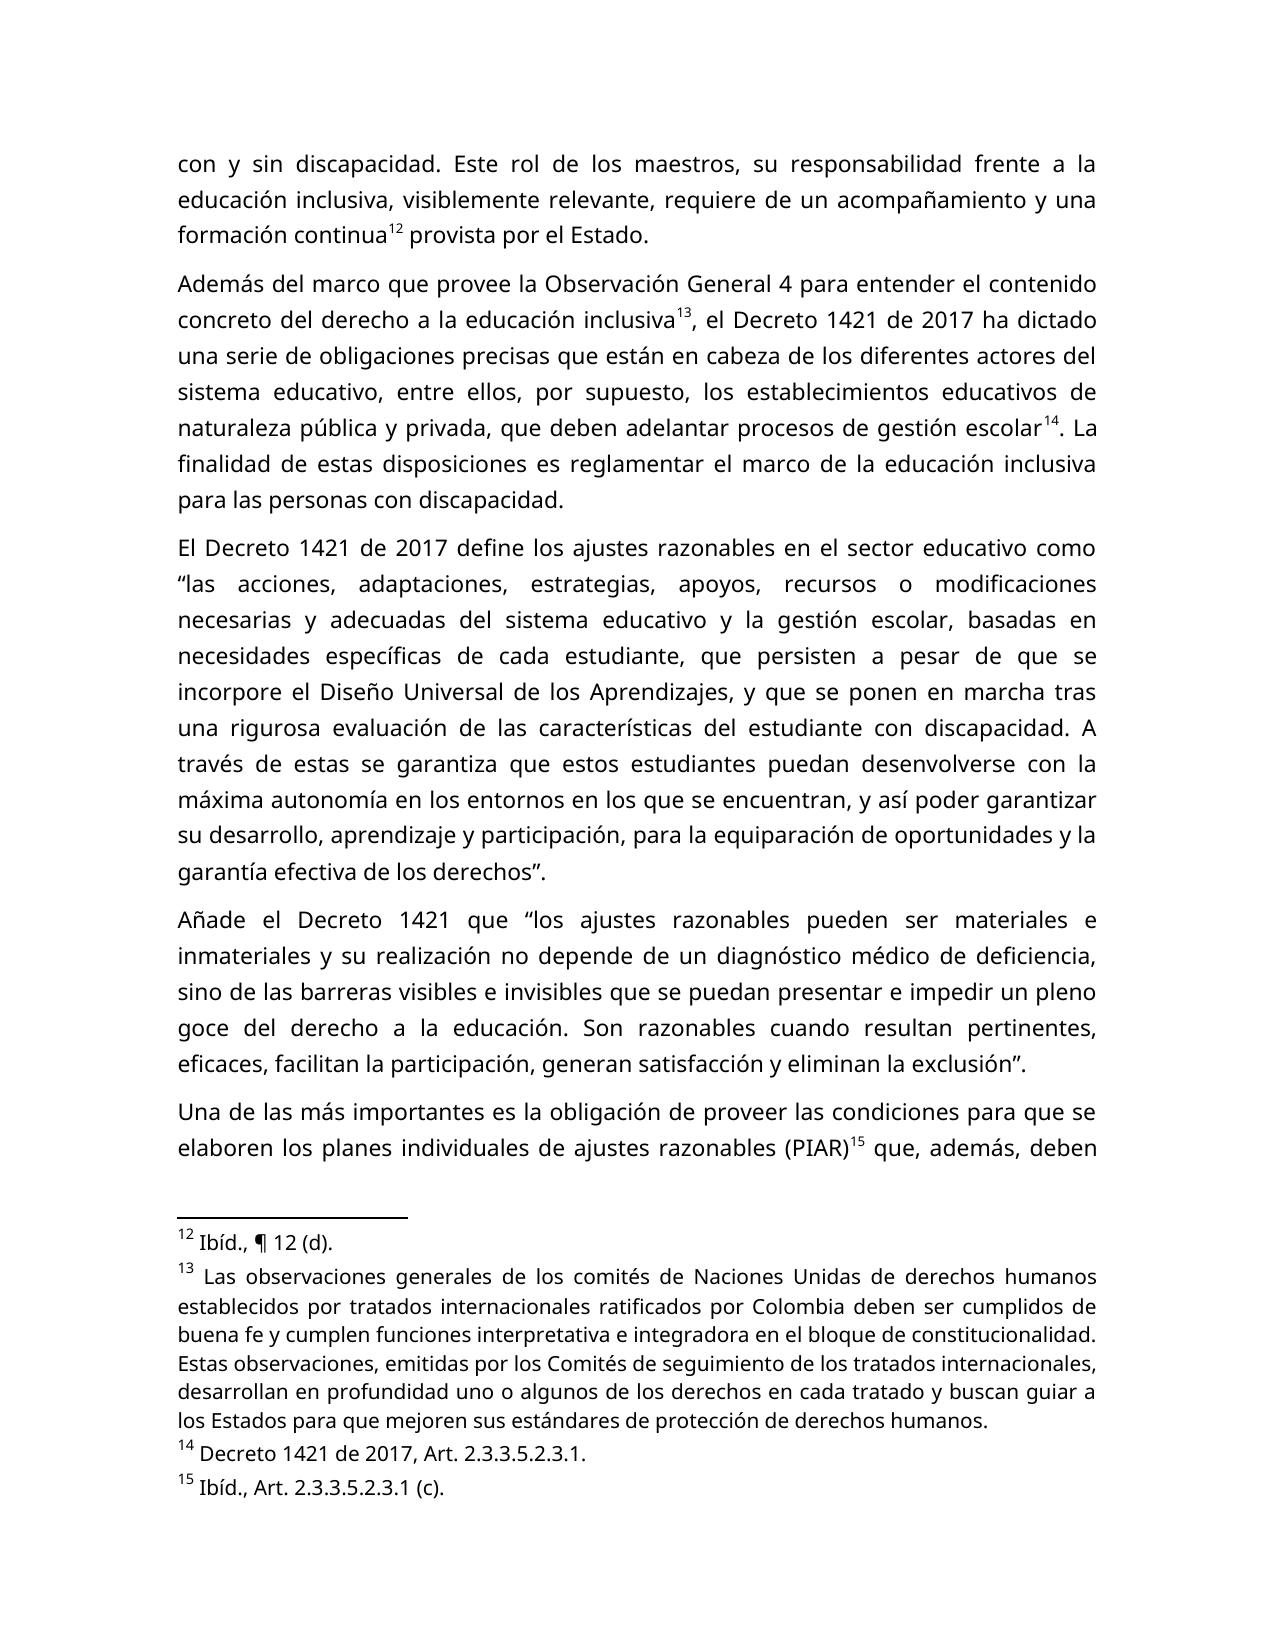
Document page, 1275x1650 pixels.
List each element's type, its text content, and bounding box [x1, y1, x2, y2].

text Añade el Decreto 1421 que “los ajustes razonables pueden ser materiales e inmateriales y su realización no depende de un diagnóstico médico de deficiencia, sino de las barreras visibles e invisibles que se puedan presentar e impedir un pleno goce del derecho a la educación. Son razonables cuando resultan pertinentes, eficaces, facilitan la participación, generan satisfacción y eliminan la exclusión”. [177, 904, 1098, 1079]
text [177, 1096, 1098, 1163]
text El Decreto 1421 de 2017 define los ajustes razonables en el sector educativo como “las acciones, adaptaciones, estrategias, apoyos, recursos o modificaciones necesarias y adecuadas del sistema educativo y la gestión escolar, basadas en necesidades específicas de cada estudiante, que persisten a pesar de que se incorpore el Diseño Universal de los Aprendizajes, y que se ponen en marcha tras una rigurosa evaluación de las características del estudiante con discapacidad. A través de estas se garantiza que estos estudiantes puedan desenvolverse con la máxima autonomía en los entornos en los que se encuentran, y así poder garantizar su desarrollo, aprendizaje y participación, para la equiparación de oportunidades y la garantía efectiva de los derechos”. [177, 532, 1098, 887]
text El enfoque del diseño universal para el aprendizaje es la vía idónea para materializar el derecho a la educación inclusiva y su implementación debe llevar a los maestros y a las autoridades educativas a que se cuestionen sobre los métodos de enseñanza y busquen la manera de ofrecer respuestas apropiadas para estudiantes con y sin discapacidad. Este rol de los maestros, su responsabilidad frente a la educación inclusiva, visiblemente relevante, requiere de un acompañamiento y una formación continua provista por el Estado. [177, 148, 1098, 251]
text Además del marco que provee la Observación General 4 para entender el contenido concreto del derecho a la educación inclusiva, el Decreto 1421 de 2017 ha dictado una serie de obligaciones precisas que están en cabeza de los diferentes actores del sistema educativo, entre ellos, por supuesto, los establecimientos educativos de naturaleza pública y privada, que deben adelantar procesos de gestión escolar. La finalidad de estas disposiciones es reglamentar el marco de la educación inclusiva para las personas con discapacidad. [177, 268, 1098, 515]
